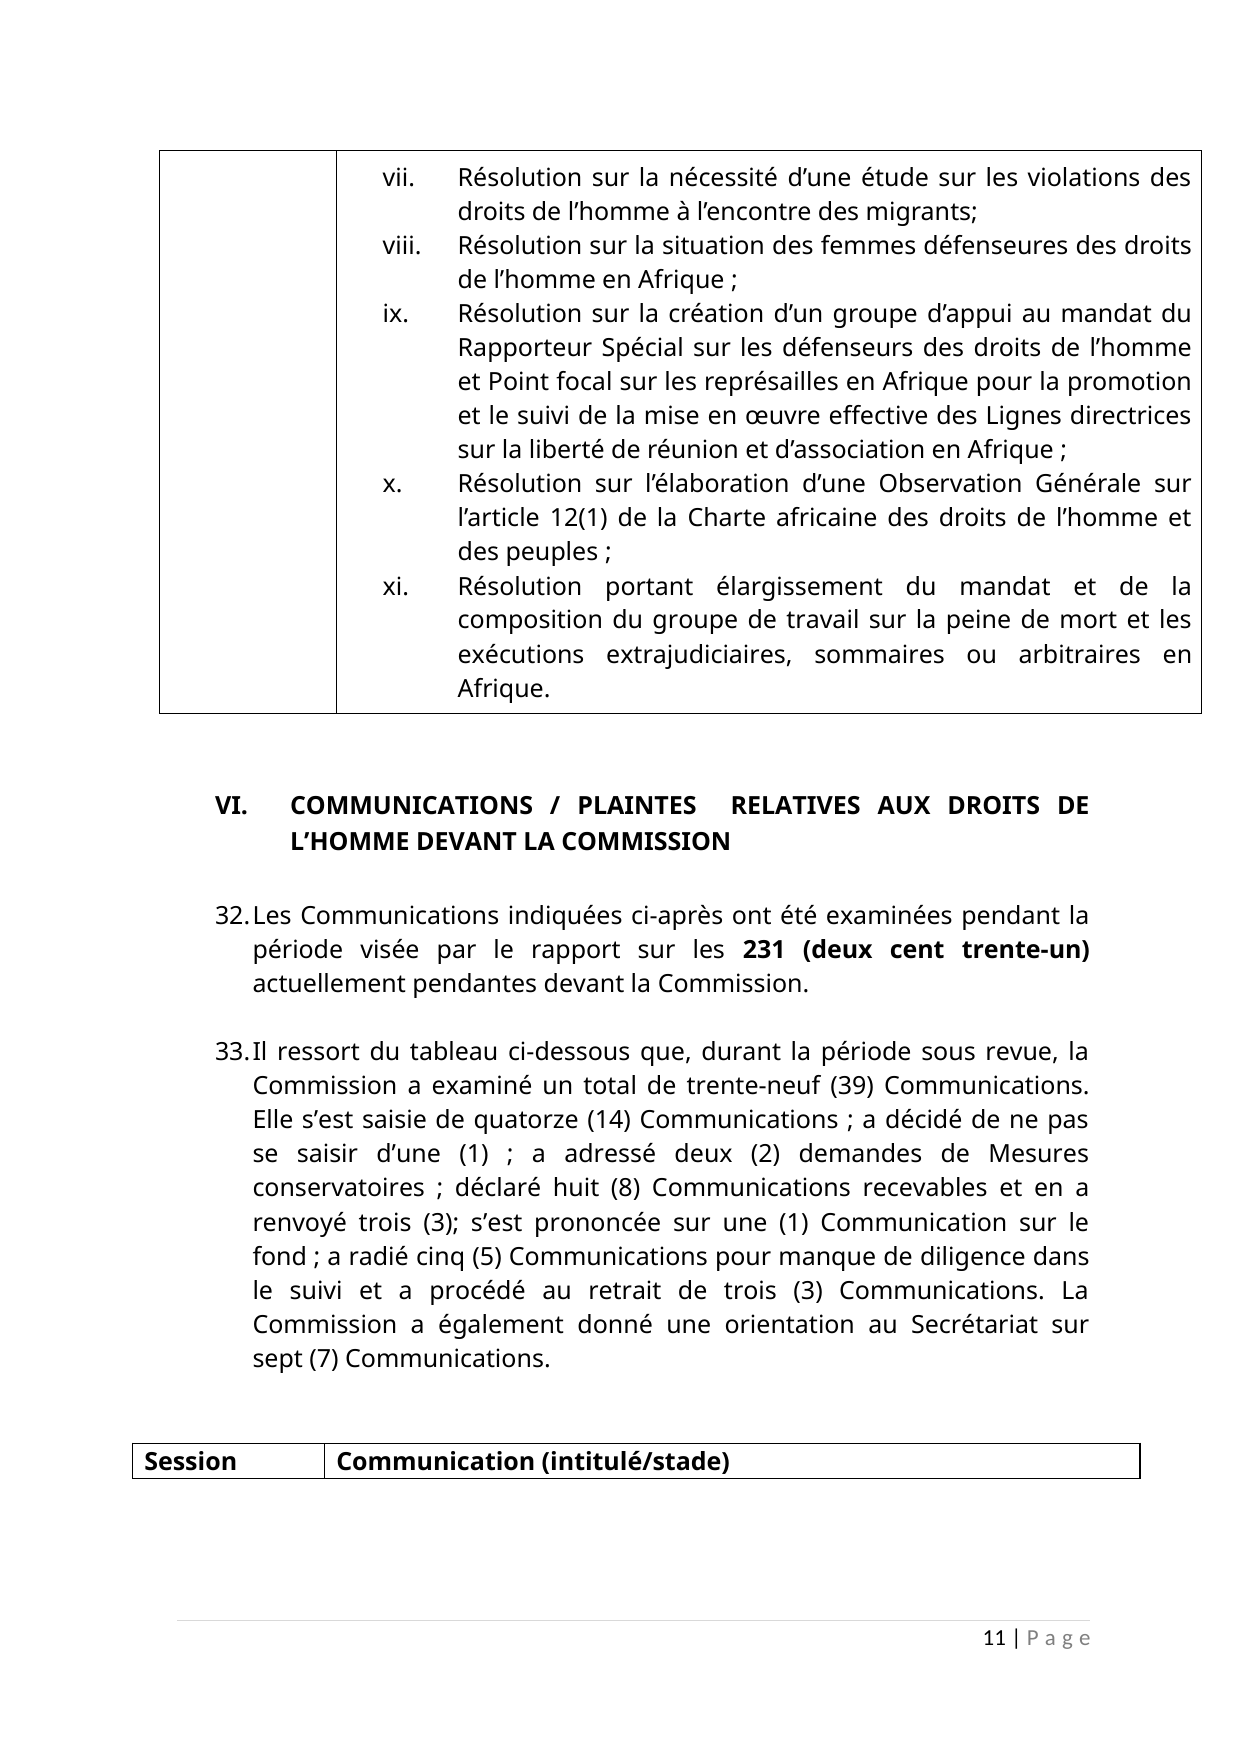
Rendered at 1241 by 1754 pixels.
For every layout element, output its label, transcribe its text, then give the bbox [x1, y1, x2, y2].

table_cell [337, 151, 1201, 713]
table_header Session [133, 1444, 324, 1478]
list Il ressort du tableau ci-dessous que, durant la période sous revue, la Commission a examiné un total de trente-neuf (39) Communications. Elle s’est saisie de quatorze (14) Communications ; a décidé de ne pas se saisir d’une (1) ; a adressé deux (2) demandes de Mesures conservatoires ; déclaré huit (8) Communications recevables et en a renvoyé trois (3); s’est prononcée sur une (1) Communication sur le fond ; a radié cinq (5) Communications pour manque de diligence dans le suivi et a procédé au retrait de trois (3) Communications. La Commission a également donné une orientation au Secrétariat sur sept (7) Communications. [215, 1034, 1090, 1374]
table_header Communication (intitulé/stade) [325, 1444, 1139, 1478]
list Les Communications indiquées ci-après ont été examinées pendant la période visée par le rapport sur les 231 (deux cent trente-un) actuellement pendantes devant la Commission. [215, 898, 1090, 1000]
list COMMUNICATIONS / PLAINTES RELATIVES AUX DROITS DE L’HOMME DEVANT LA COMMISSION [215, 787, 1090, 858]
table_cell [160, 151, 336, 713]
